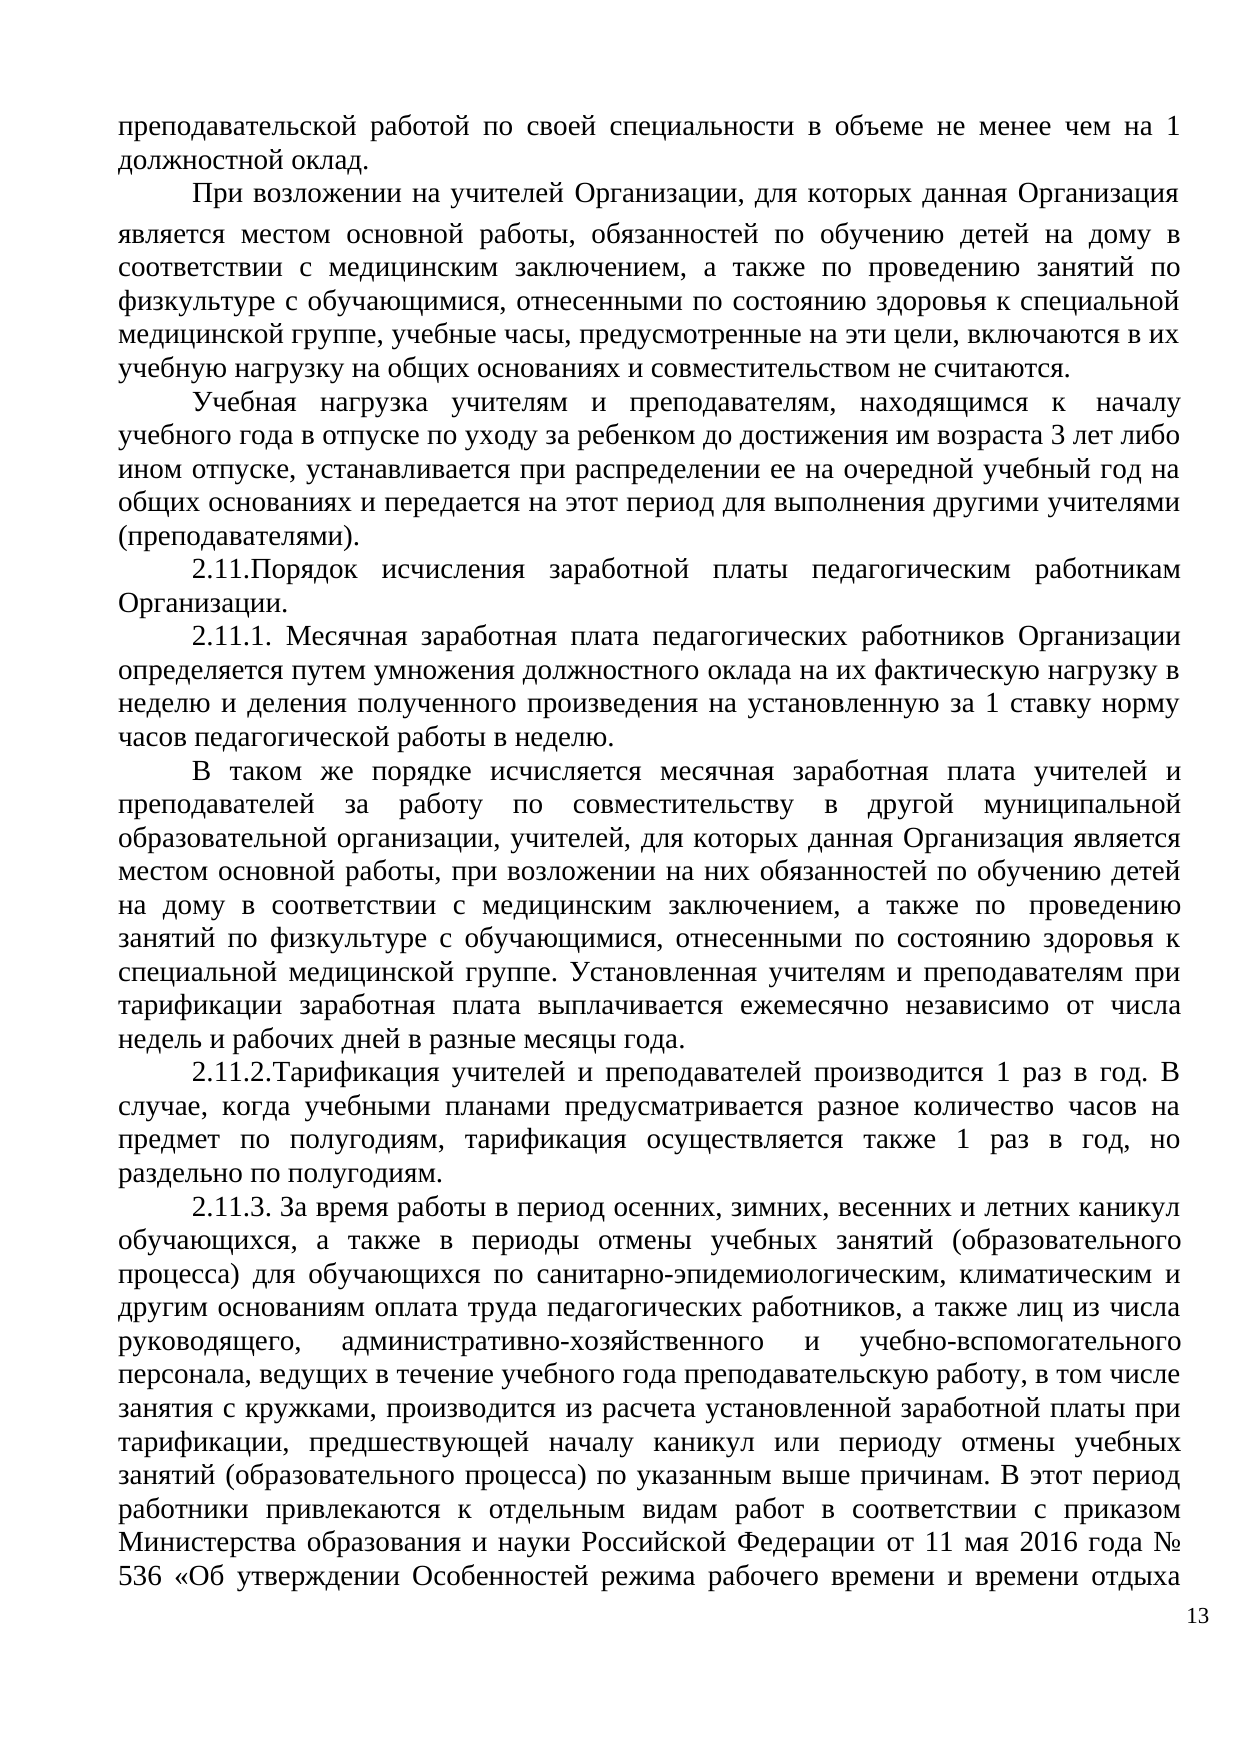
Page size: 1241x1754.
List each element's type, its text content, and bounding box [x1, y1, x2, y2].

list Месячная заработная плата педагогических работников Организации определяется путем умножения должностного оклада на их фактическую нагрузку в неделю и деления полученного произведения на установленную за 1 ставку норму часов педагогической работы в неделю. [118, 618, 1181, 753]
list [118, 1189, 1182, 1591]
list Тарификация учителей и преподавателей производится 1 раз в год. В случае, когда учебными планами предусматривается разное количество часов на предмет по полугодиям, тарификация осуществляется также 1 раз в год, но раздельно по полугодиям. [118, 1054, 1181, 1189]
text В таком же порядке исчисляется месячная заработная плата учителей и преподавателей за работу по совместительству в другой муниципальной образовательной организации, учителей, для которых данная Организация является местом основной работы, при возложении на них обязанностей по обучению детей на дому в соответствии с медицинским заключением, а также по проведению занятий по физкультуре с обучающимися, отнесенными по состоянию здоровья к специальной медицинской группе. Установленная учителям и преподавателям при тарификации заработная плата выплачивается ежемесячно независимо от числа недель и рабочих дней в разные месяцы года. [118, 753, 1182, 1054]
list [118, 108, 1182, 175]
list Порядок исчисления заработной платы педагогическим работникам Организации. [118, 551, 1181, 618]
text При возложении на учителей Организации, для которых данная Организация [192, 175, 1209, 209]
text является местом основной работы, обязанностей по обучению детей на дому в соответствии с медицинским заключением, а также по проведению занятий по физкультуре с обучающимися, отнесенными по состоянию здоровья к специальной медицинской группе, учебные часы, предусмотренные на эти цели, включаются в их учебную нагрузку на общих основаниях и совместительством не считаются. [118, 216, 1181, 383]
text Учебная нагрузка учителям и преподавателям, находящимся к началу учебного года в отпуске по уходу за ребенком до достижения им возраста 3 лет либо ином отпуске, устанавливается при распределении ее на очередной учебный год на общих основаниях и передается на этот период для выполнения другими учителями (преподавателями). [118, 384, 1181, 551]
